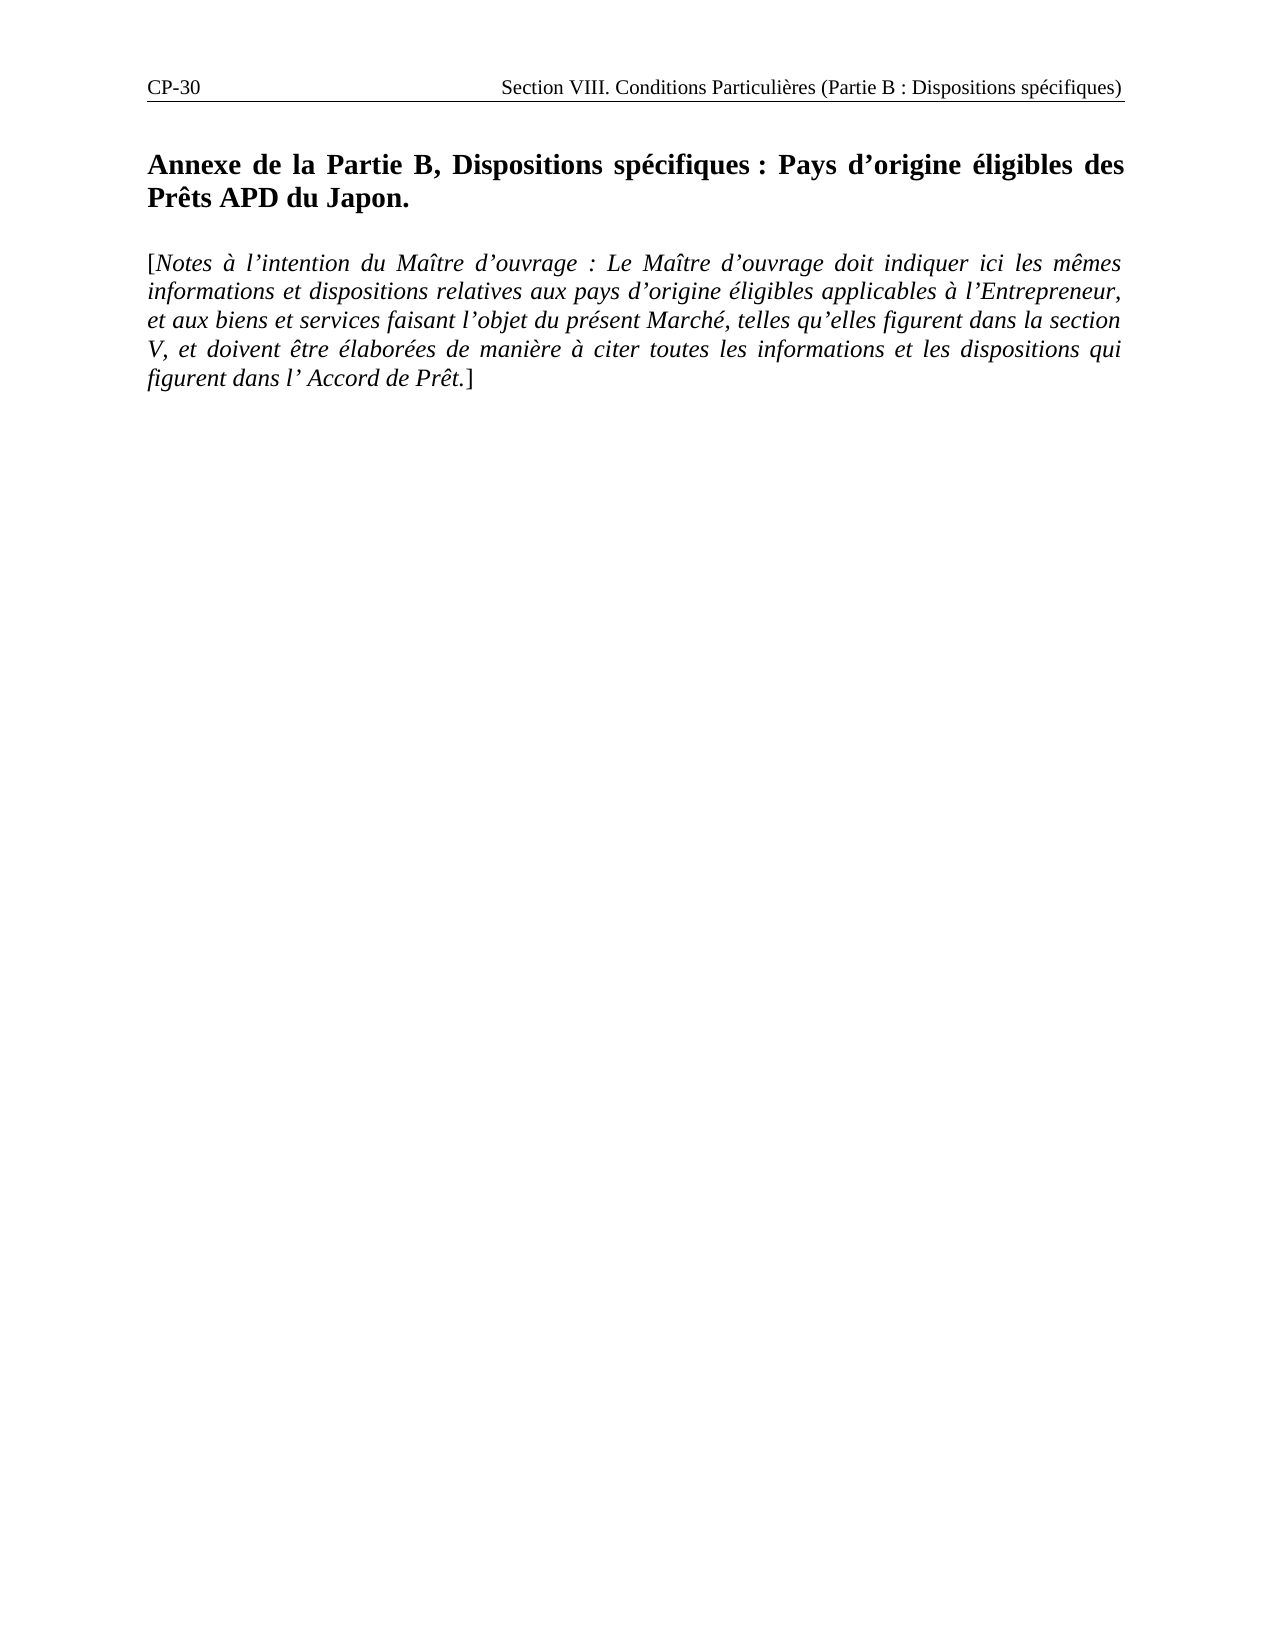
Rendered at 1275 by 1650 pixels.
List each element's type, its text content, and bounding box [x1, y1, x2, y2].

text [Notes à l’intention du Maître d’ouvrage : Le Maître d’ouvrage doit indiquer ici les mêmes informations et dispositions relatives aux pays d’origine éligibles applicables à l’Entrepreneur, et aux biens et services faisant l’objet du présent Marché, telles qu’elles figurent dans la section V, et doivent être élaborées de manière à citer toutes les informations et les dispositions qui figurent dans l’ Accord de Prêt.] [147, 248, 1125, 391]
text Annexe de la Partie B, Dispositions spécifiques : Pays d’origine éligibles des Prêts APD du Japon. [147, 147, 1125, 214]
